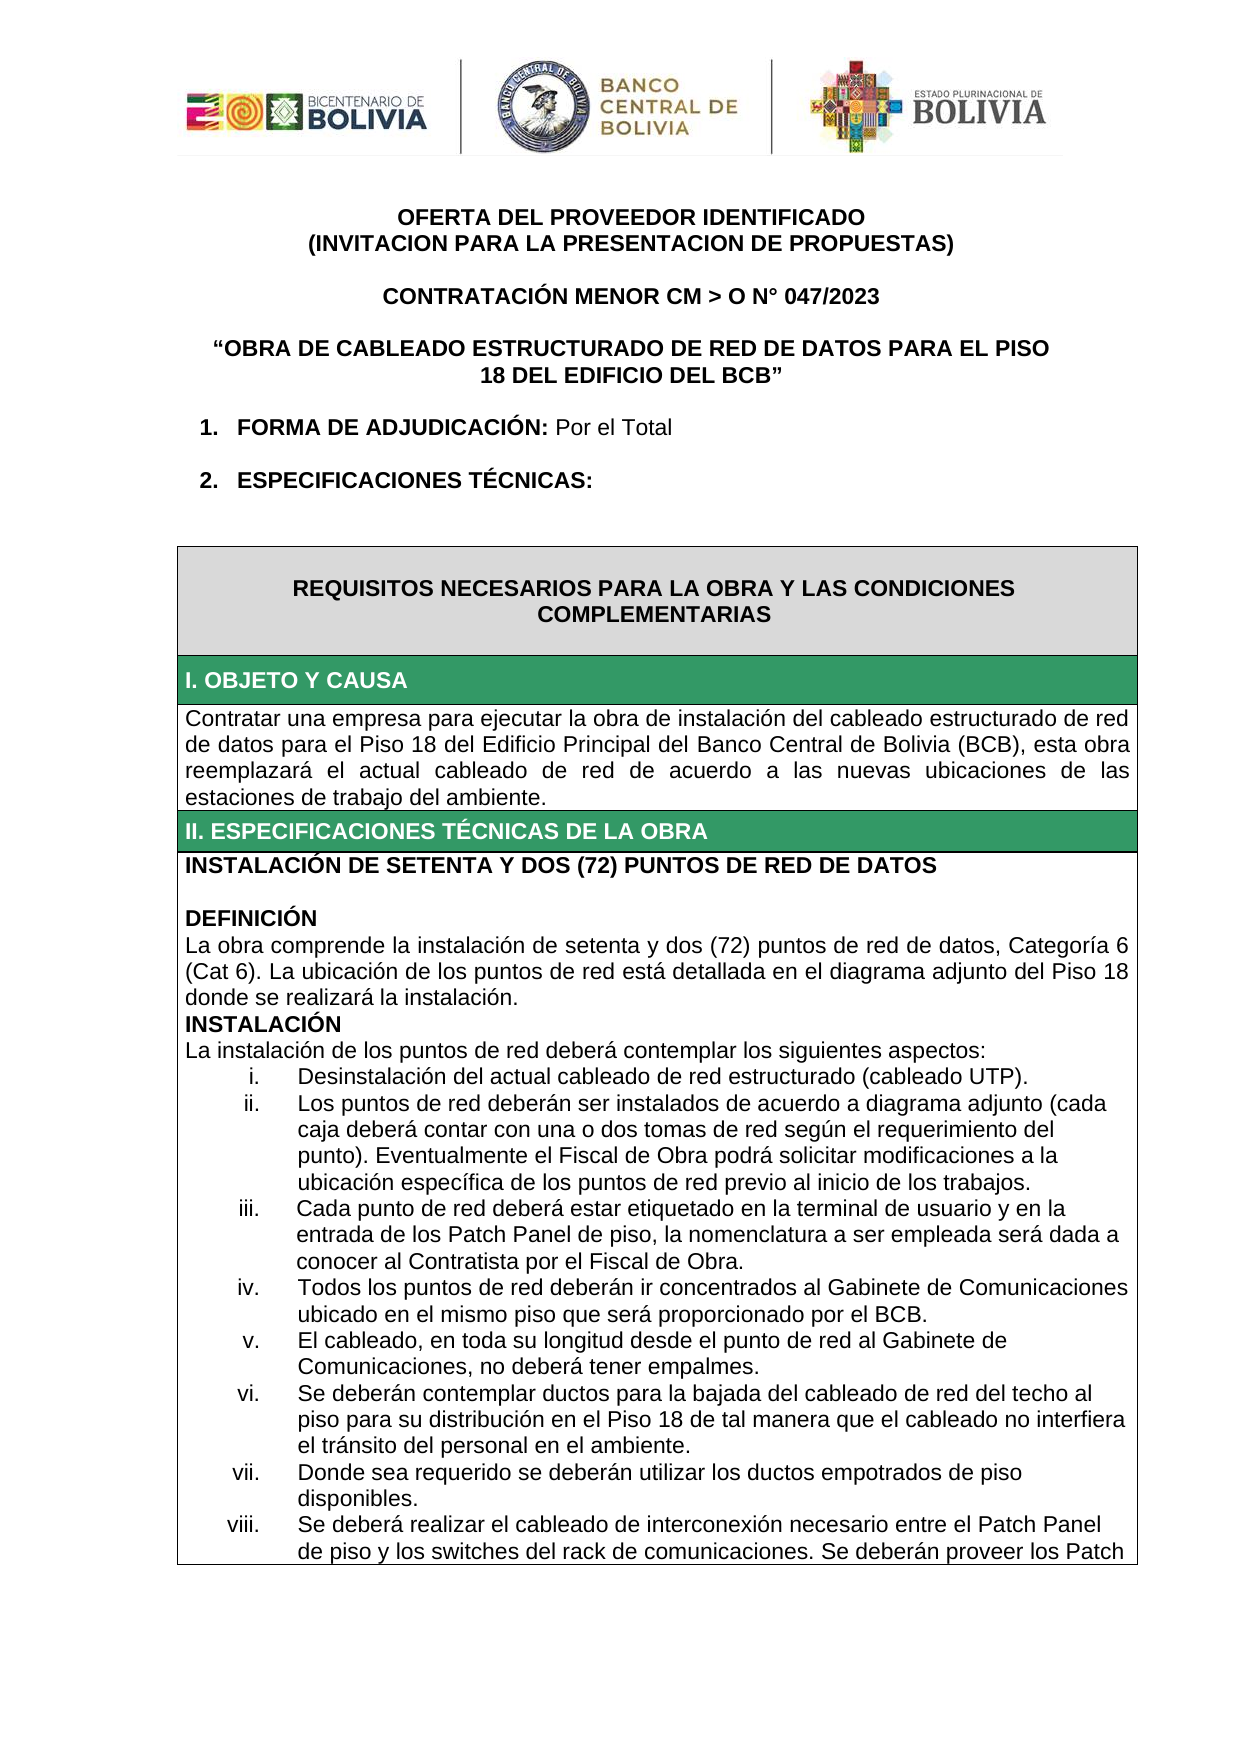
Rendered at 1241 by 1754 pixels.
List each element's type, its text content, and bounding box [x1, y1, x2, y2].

text “OBRA DE CABLEADO ESTRUCTURADO DE RED DE DATOS PARA EL PISO 18 DEL EDIFICIO DEL BCB” [199, 335, 1063, 388]
list ESPECIFICACIONES TÉCNICAS: [199, 467, 1063, 493]
table_cell II. ESPECIFICACIONES TÉCNICAS DE LA OBRA [178, 811, 1137, 851]
table_cell Contratar una empresa para ejecutar la obra de instalación del cableado estructurado de red de datos para el Piso 18 del Edificio Principal del Banco Central de Bolivia (BCB), esta obra reemplazará el actual cableado de red de acuerdo a las nuevas ubicaciones de las estaciones de trabajo del ambiente. [178, 705, 1137, 810]
text OFERTA DEL PROVEEDOR IDENTIFICADO [199, 203, 1063, 230]
picture [177, 57, 1063, 156]
table_cell I. OBJETO Y CAUSA [178, 656, 1137, 704]
text CONTRATACIÓN MENOR CM > O N° 047/2023 [199, 283, 1063, 309]
table_header REQUISITOS NECESARIOS PARA LA OBRA Y LAS CONDICIONES COMPLEMENTARIAS [178, 547, 1137, 655]
list FORMA DE ADJUDICACIÓN: Por el Total [199, 414, 1063, 441]
text (INVITACION PARA LA PRESENTACION DE PROPUESTAS) [199, 230, 1063, 256]
